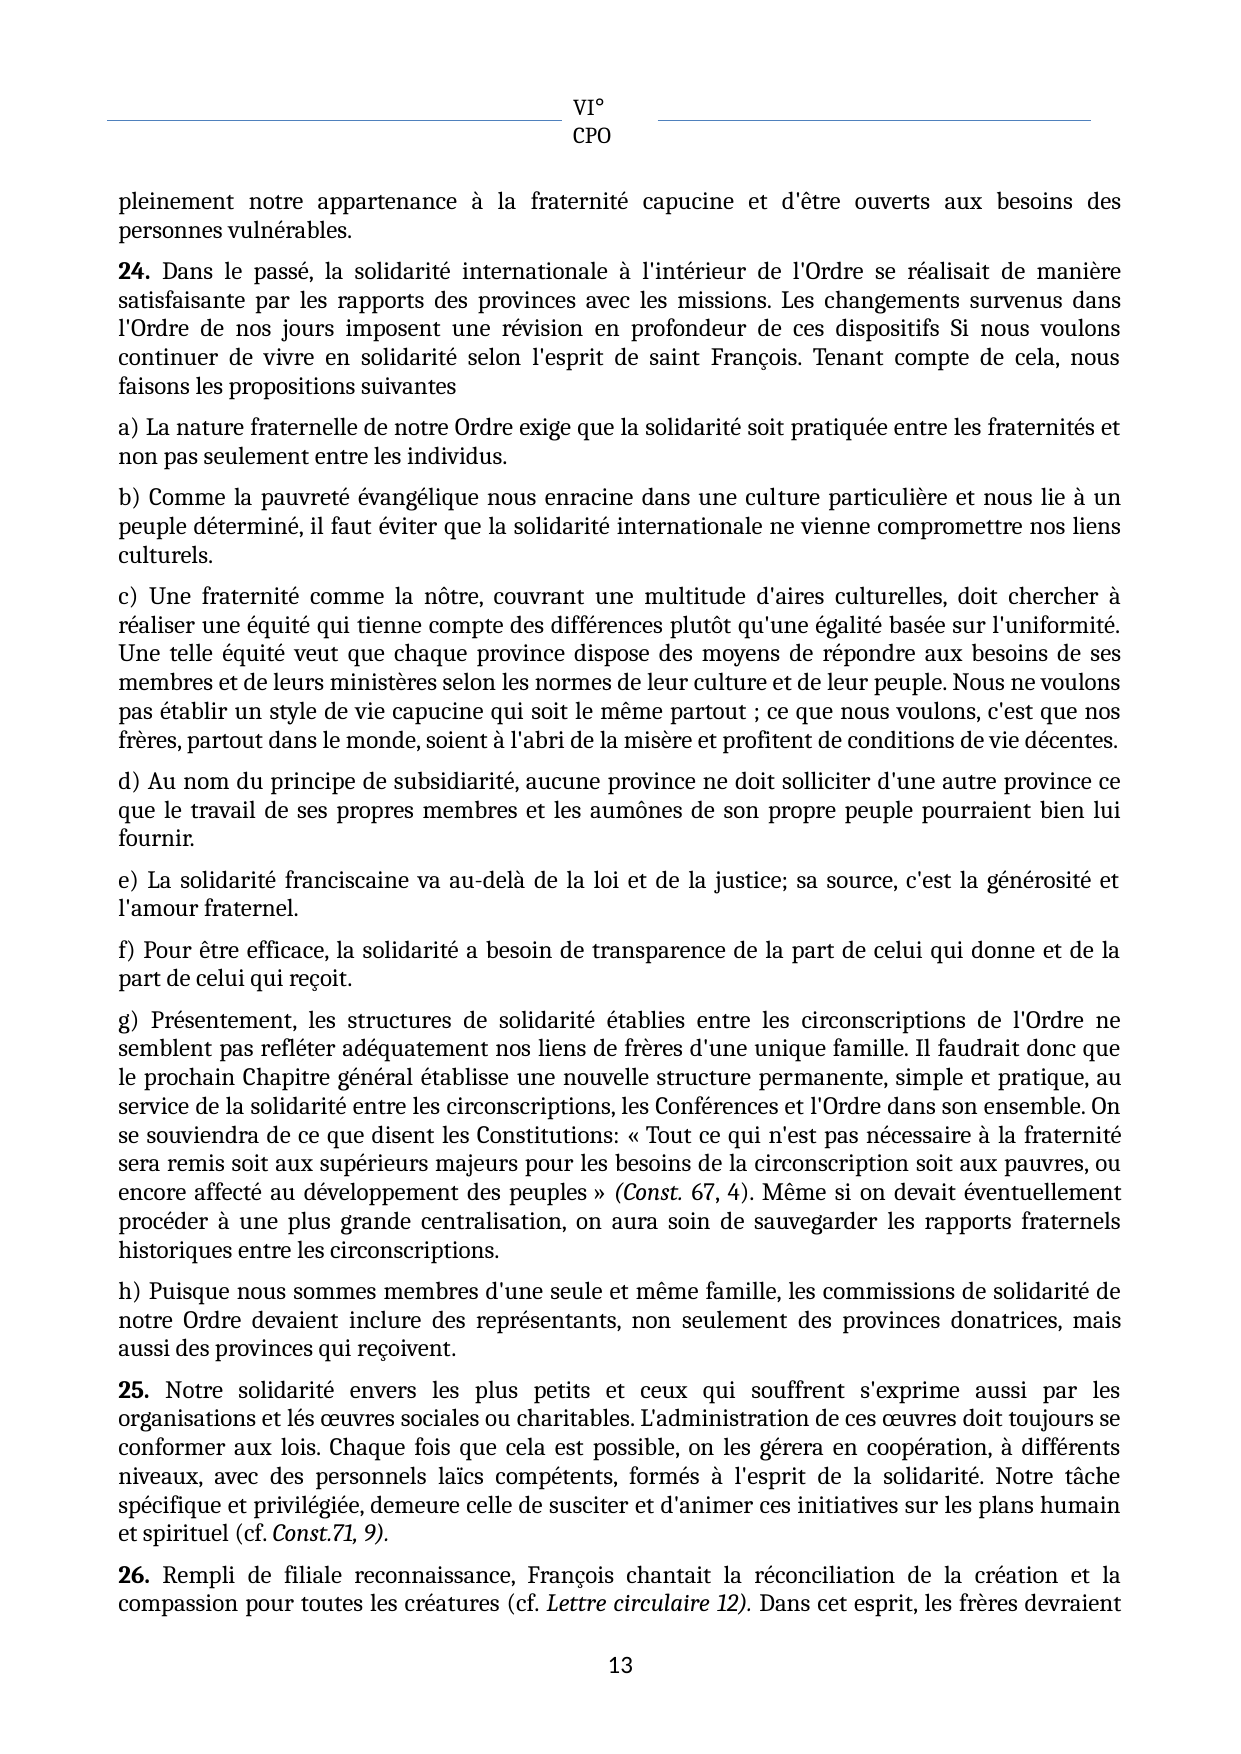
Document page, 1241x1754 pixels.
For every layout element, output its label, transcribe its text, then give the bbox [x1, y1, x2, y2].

text a) La nature fraternelle de notre Ordre exige que la solidarité soit pratiquée entre les fraternités et non pas seulement entre les individus. [118, 413, 1122, 471]
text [118, 1561, 1122, 1618]
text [118, 148, 1122, 244]
text g) Présentement, les structures de solidarité établies entre les circonscriptions de l'Ordre ne semblent pas refléter adéquatement nos liens de frères d'une unique famille. Il faudrait donc que le prochain Chapitre général établisse une nouvelle structure permanente, simple et pratique, au service de la solidarité entre les circonscriptions, les Conférences et l'Ordre dans son ensemble. On se souviendra de ce que disent les Constitutions: « Tout ce qui n'est pas nécessaire à la fraternité sera remis soit aux supérieurs majeurs pour les besoins de la circonscription soit aux pauvres, ou encore affecté au développement des peuples » (Const. 67, 4). Même si on devait éventuellement procéder à une plus grande centralisation, on aura soin de sauvegarder les rapports fraternels historiques entre les circonscriptions. [118, 1006, 1122, 1264]
text d) Au nom du principe de subsidiarité, aucune province ne doit solliciter d'une autre province ce que le travail de ses propres membres et les aumônes de son propre peuple pourraient bien lui fournir. [118, 767, 1122, 853]
text h) Puisque nous sommes membres d'une seule et même famille, les commissions de solidarité de notre Ordre devaient inclure des représentants, non seulement des provinces donatrices, mais aussi des provinces qui reçoivent. [118, 1277, 1122, 1363]
text f) Pour être efficace, la solidarité a besoin de transparence de la part de celui qui donne et de la part de celui qui reçoit. [118, 936, 1122, 993]
text 25. Notre solidarité envers les plus petits et ceux qui souffrent s'exprime aussi par les organisations et lés œuvres sociales ou charitables. L'administration de ces œuvres doit toujours se conformer aux lois. Chaque fois que cela est possible, on les gérera en coopération, à différents niveaux, avec des personnels laïcs compétents, formés à l'esprit de la solidarité. Notre tâche spécifique et privilégiée, demeure celle de susciter et d'animer ces initiatives sur les plans humain et spirituel (cf. Const.71, 9). [118, 1376, 1122, 1548]
text b) Comme la pauvreté évangélique nous enracine dans une culture particulière et nous lie à un peuple déterminé, il faut éviter que la solidarité internationale ne vienne compromettre nos liens culturels. [118, 483, 1122, 569]
text c) Une fraternité comme la nôtre, couvrant une multitude d'aires culturelles, doit chercher à réaliser une équité qui tienne compte des différences plutôt qu'une égalité basée sur l'uniformité. Une telle équité veut que chaque province dispose des moyens de répondre aux besoins de ses membres et de leurs ministères selon les normes de leur culture et de leur peuple. Nous ne voulons pas établir un style de vie capucine qui soit le même partout ; ce que nous voulons, c'est que nos frères, partout dans le monde, soient à l'abri de la misère et profitent de conditions de vie décentes. [118, 582, 1122, 754]
text 24. Dans le passé, la solidarité internationale à l'intérieur de l'Ordre se réalisait de manière satisfaisante par les rapports des provinces avec les missions. Les changements survenus dans l'Ordre de nos jours imposent une révision en profondeur de ces dispositifs Si nous voulons continuer de vivre en solidarité selon l'esprit de saint François. Tenant compte de cela, nous faisons les propositions suivantes [118, 257, 1122, 401]
text e) La solidarité franciscaine va au-delà de la loi et de la justice; sa source, c'est la générosité et l'amour fraternel. [118, 866, 1122, 923]
